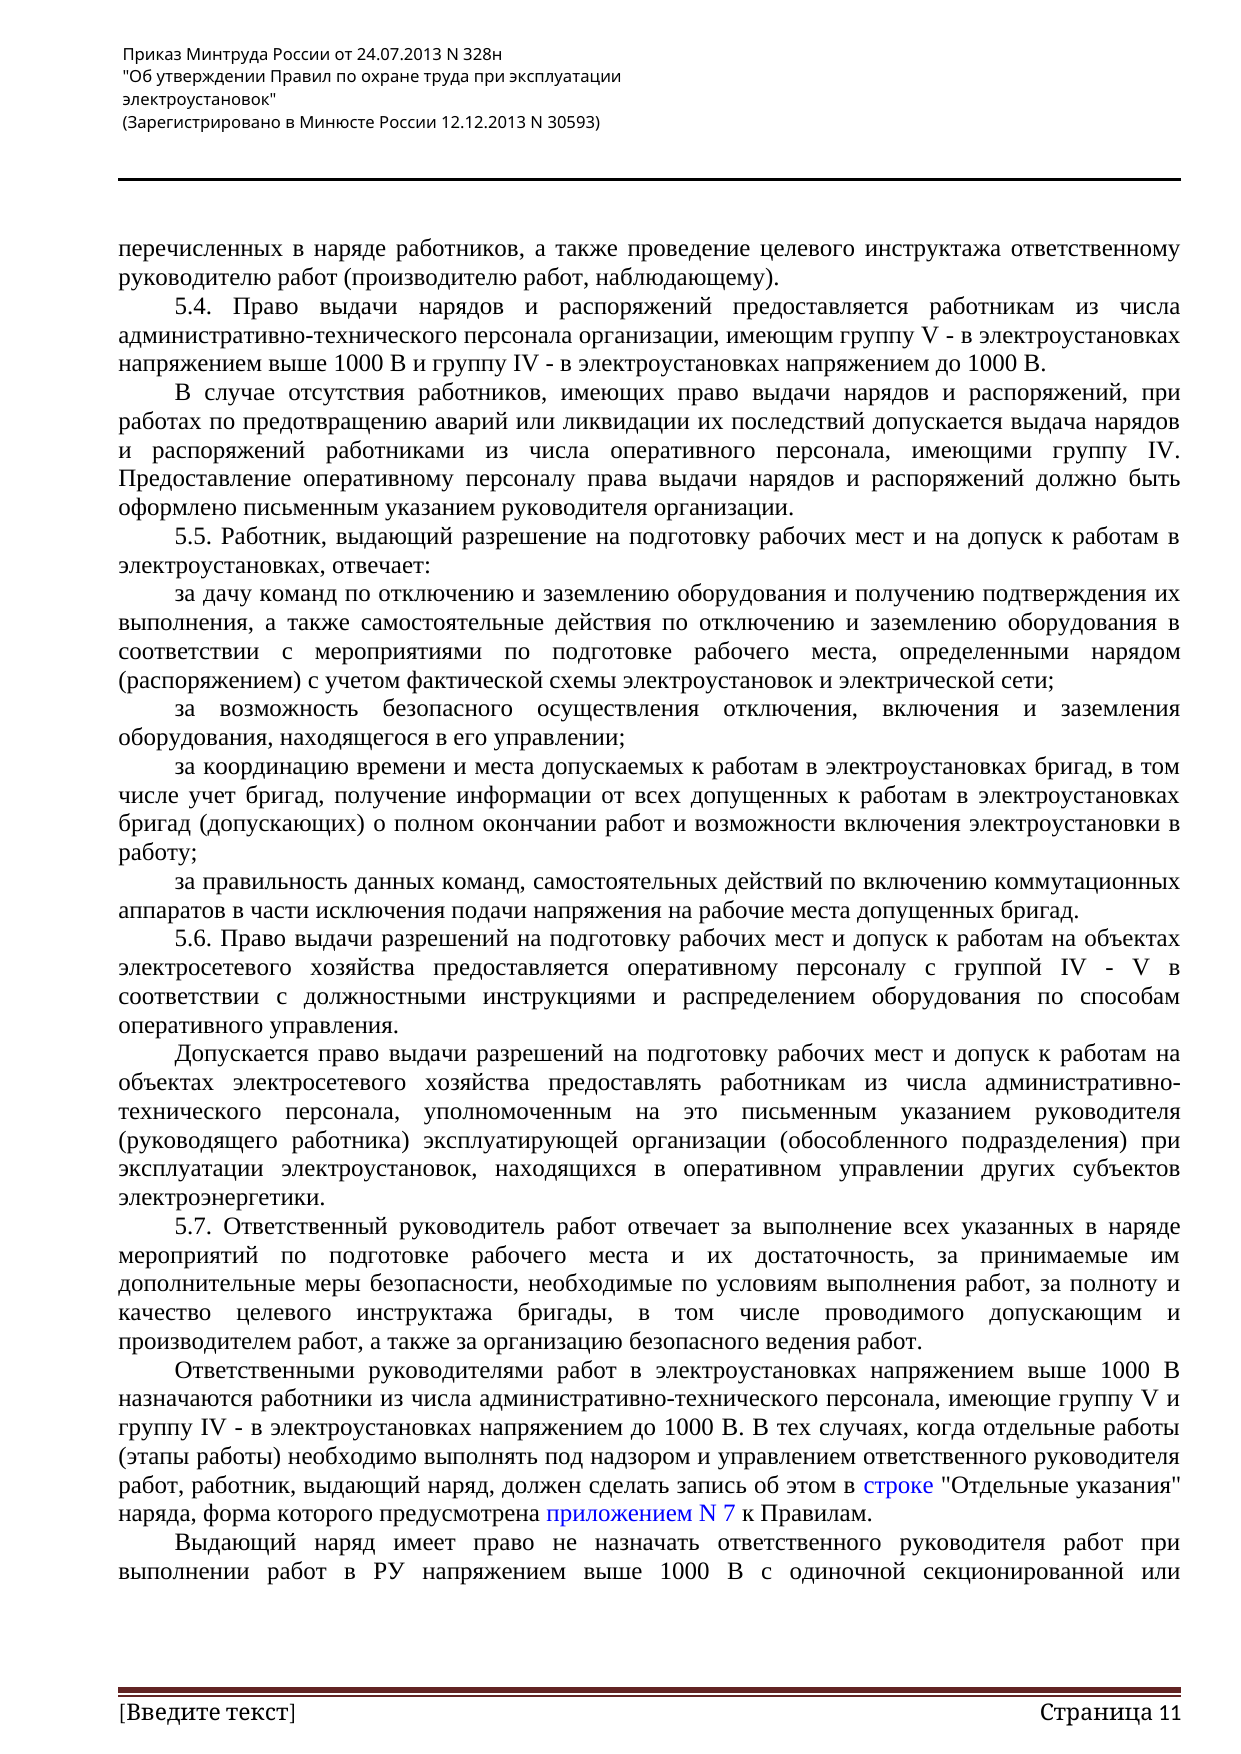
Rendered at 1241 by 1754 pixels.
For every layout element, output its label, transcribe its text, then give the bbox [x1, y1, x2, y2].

text Ответственными руководителями работ в электроустановках напряжением выше 1000 В назначаются работники из числа административно-технического персонала, имеющие группу V и группу IV - в электроустановках напряжением до 1000 В. В тех случаях, когда отдельные работы (этапы работы) необходимо выполнять под надзором и управлением ответственного руководителя работ, работник, выдающий наряд, должен сделать запись об этом в строке "Отдельные указания" наряда, форма которого предусмотрена приложением N 7 к Правилам. [118, 1355, 1181, 1527]
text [118, 233, 1181, 291]
text за возможность безопасного осуществления отключения, включения и заземления оборудования, находящегося в его управлении; [118, 693, 1181, 751]
text Допускается право выдачи разрешений на подготовку рабочих мест и допуск к работам на объектах электросетевого хозяйства предоставлять работникам из числа административно-технического персонала, уполномоченным на это письменным указанием руководителя (руководящего работника) эксплуатирующей организации (обособленного подразделения) при эксплуатации электроустановок, находящихся в оперативном управлении других субъектов электроэнергетики. [118, 1038, 1181, 1211]
text за координацию времени и места допускаемых к работам в электроустановках бригад, в том числе учет бригад, получение информации от всех допущенных к работам в электроустановках бригад (допускающих) о полном окончании работ и возможности включения электроустановки в работу; [118, 751, 1181, 866]
text за дачу команд по отключению и заземлению оборудования и получению подтверждения их выполнения, а также самостоятельные действия по отключению и заземлению оборудования в соответствии с мероприятиями по подготовке рабочего места, определенными нарядом (распоряжением) с учетом фактической схемы электроустановок и электрической сети; [118, 578, 1181, 693]
text за правильность данных команд, самостоятельных действий по включению коммутационных аппаратов в части исключения подачи напряжения на рабочие места допущенных бригад. [118, 866, 1181, 923]
text 5.7. Ответственный руководитель работ отвечает за выполнение всех указанных в наряде мероприятий по подготовке рабочего места и их достаточность, за принимаемые им дополнительные меры безопасности, необходимые по условиям выполнения работ, за полноту и качество целевого инструктажа бригады, в том числе проводимого допускающим и производителем работ, а также за организацию безопасного ведения работ. [118, 1211, 1181, 1355]
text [118, 1527, 1181, 1585]
text 5.5. Работник, выдающий разрешение на подготовку рабочих мест и на допуск к работам в электроустановках, отвечает: [118, 521, 1181, 578]
text 5.4. Право выдачи нарядов и распоряжений предоставляется работникам из числа административно-технического персонала организации, имеющим группу V - в электроустановках напряжением выше 1000 В и группу IV - в электроустановках напряжением до 1000 В. [118, 291, 1181, 377]
text В случае отсутствия работников, имеющих право выдачи нарядов и распоряжений, при работах по предотвращению аварий или ликвидации их последствий допускается выдача нарядов и распоряжений работниками из числа оперативного персонала, имеющими группу IV. Предоставление оперативному персоналу права выдачи нарядов и распоряжений должно быть оформлено письменным указанием руководителя организации. [118, 377, 1181, 521]
text 5.6. Право выдачи разрешений на подготовку рабочих мест и допуск к работам на объектах электросетевого хозяйства предоставляется оперативному персоналу с группой IV - V в соответствии с должностными инструкциями и распределением оборудования по способам оперативного управления. [118, 923, 1181, 1038]
